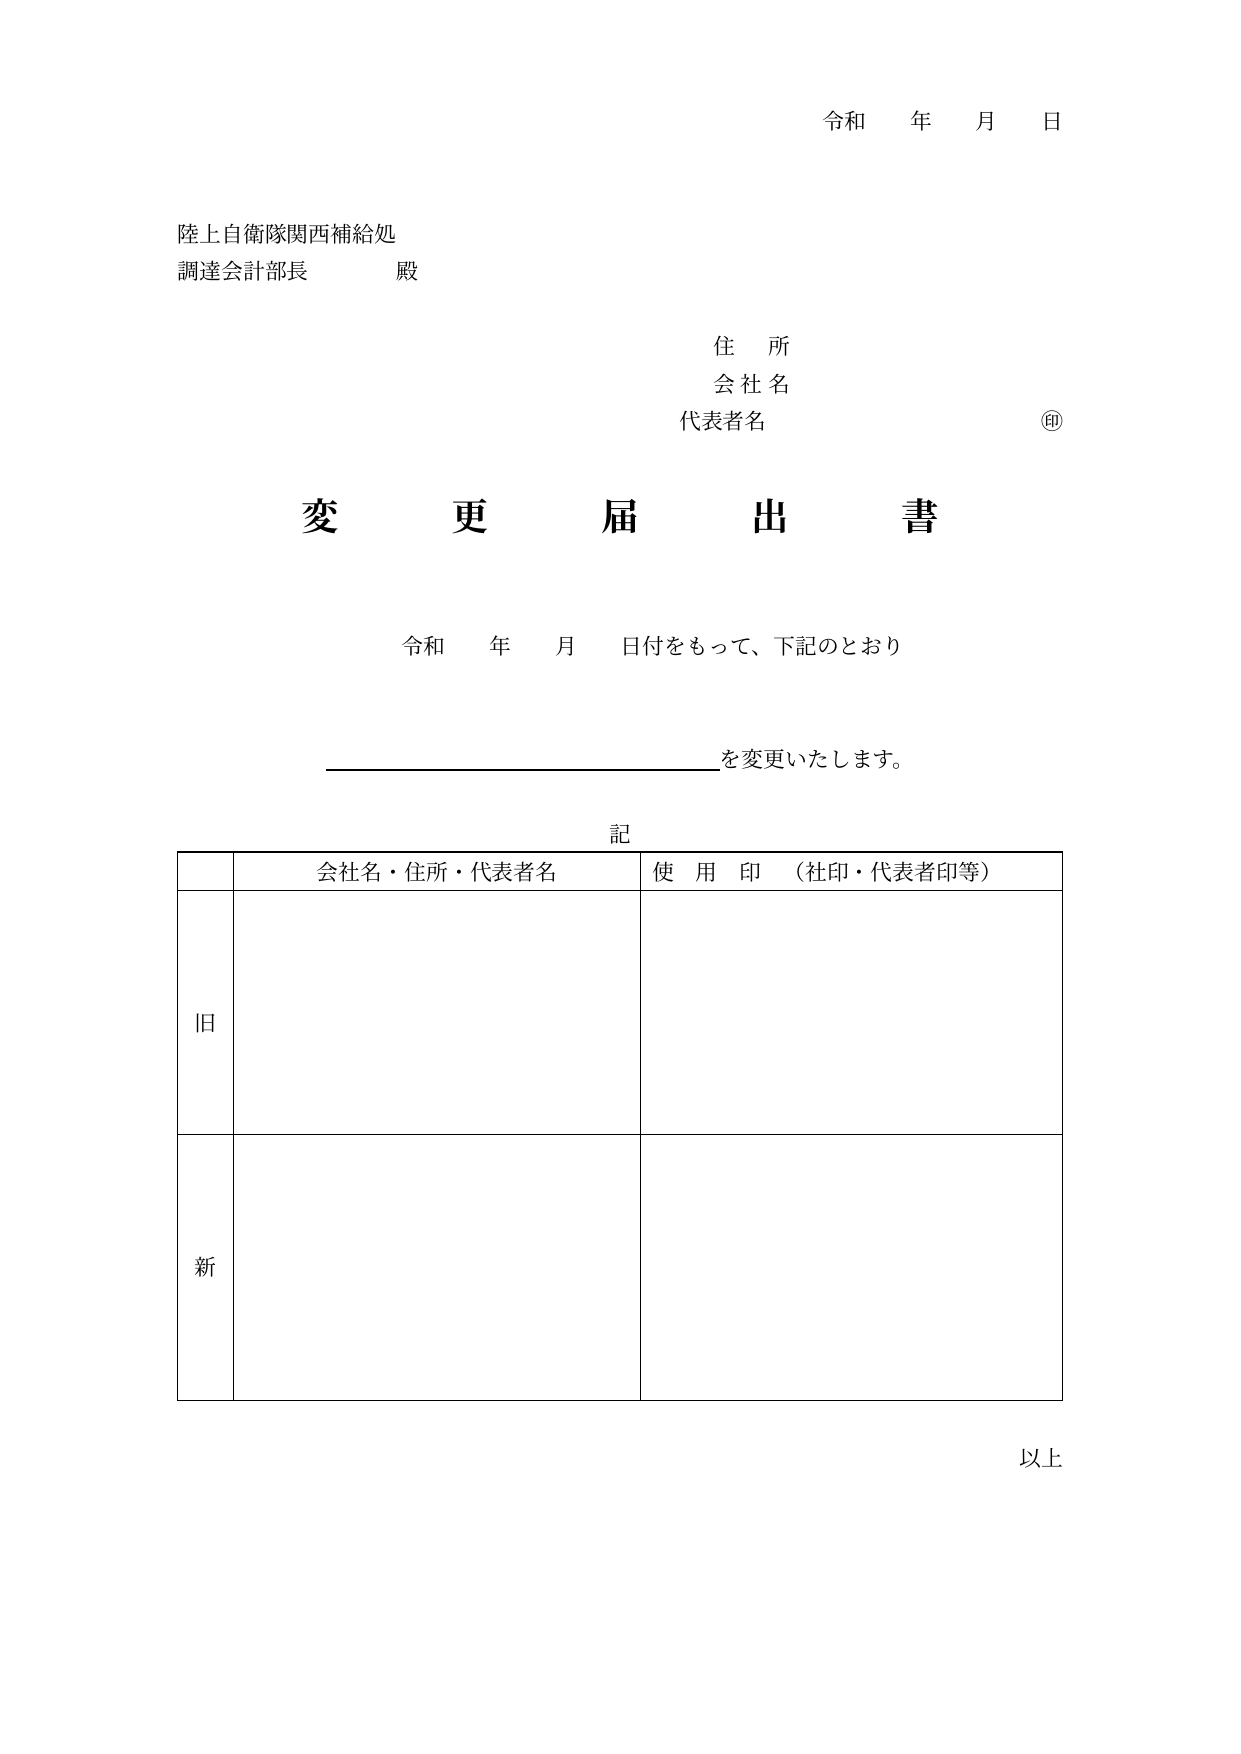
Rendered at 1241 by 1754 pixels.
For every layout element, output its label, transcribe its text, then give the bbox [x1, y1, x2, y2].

text 陸上自衛隊関西補給処 [177, 214, 1063, 251]
table_cell [234, 891, 640, 1133]
text 住 所 [177, 326, 976, 364]
table_cell [641, 891, 1062, 1133]
text 令和 年 月 日 [177, 101, 1063, 139]
text 令和 年 月 日付をもって、下記のとおり [177, 626, 1063, 664]
table_header 会社名・住所・代表者名 [234, 853, 640, 890]
text 調達会計部長 殿 [177, 251, 1063, 289]
table_cell 旧 [178, 891, 233, 1133]
table_cell [234, 1135, 640, 1399]
table_header 使 用 印 （社印・代表者印等） [641, 853, 1062, 890]
table_header [178, 853, 233, 890]
text 代表者名 ㊞ [177, 401, 1063, 439]
table_cell [641, 1135, 1062, 1399]
text を変更いたします。 [177, 739, 1063, 776]
text 以上 [177, 1438, 1063, 1476]
table_cell 新 [178, 1135, 233, 1399]
text 会 社 名 [177, 364, 976, 401]
subtitle 記 [177, 814, 1063, 851]
text 変 更 届 出 書 [177, 476, 1063, 551]
